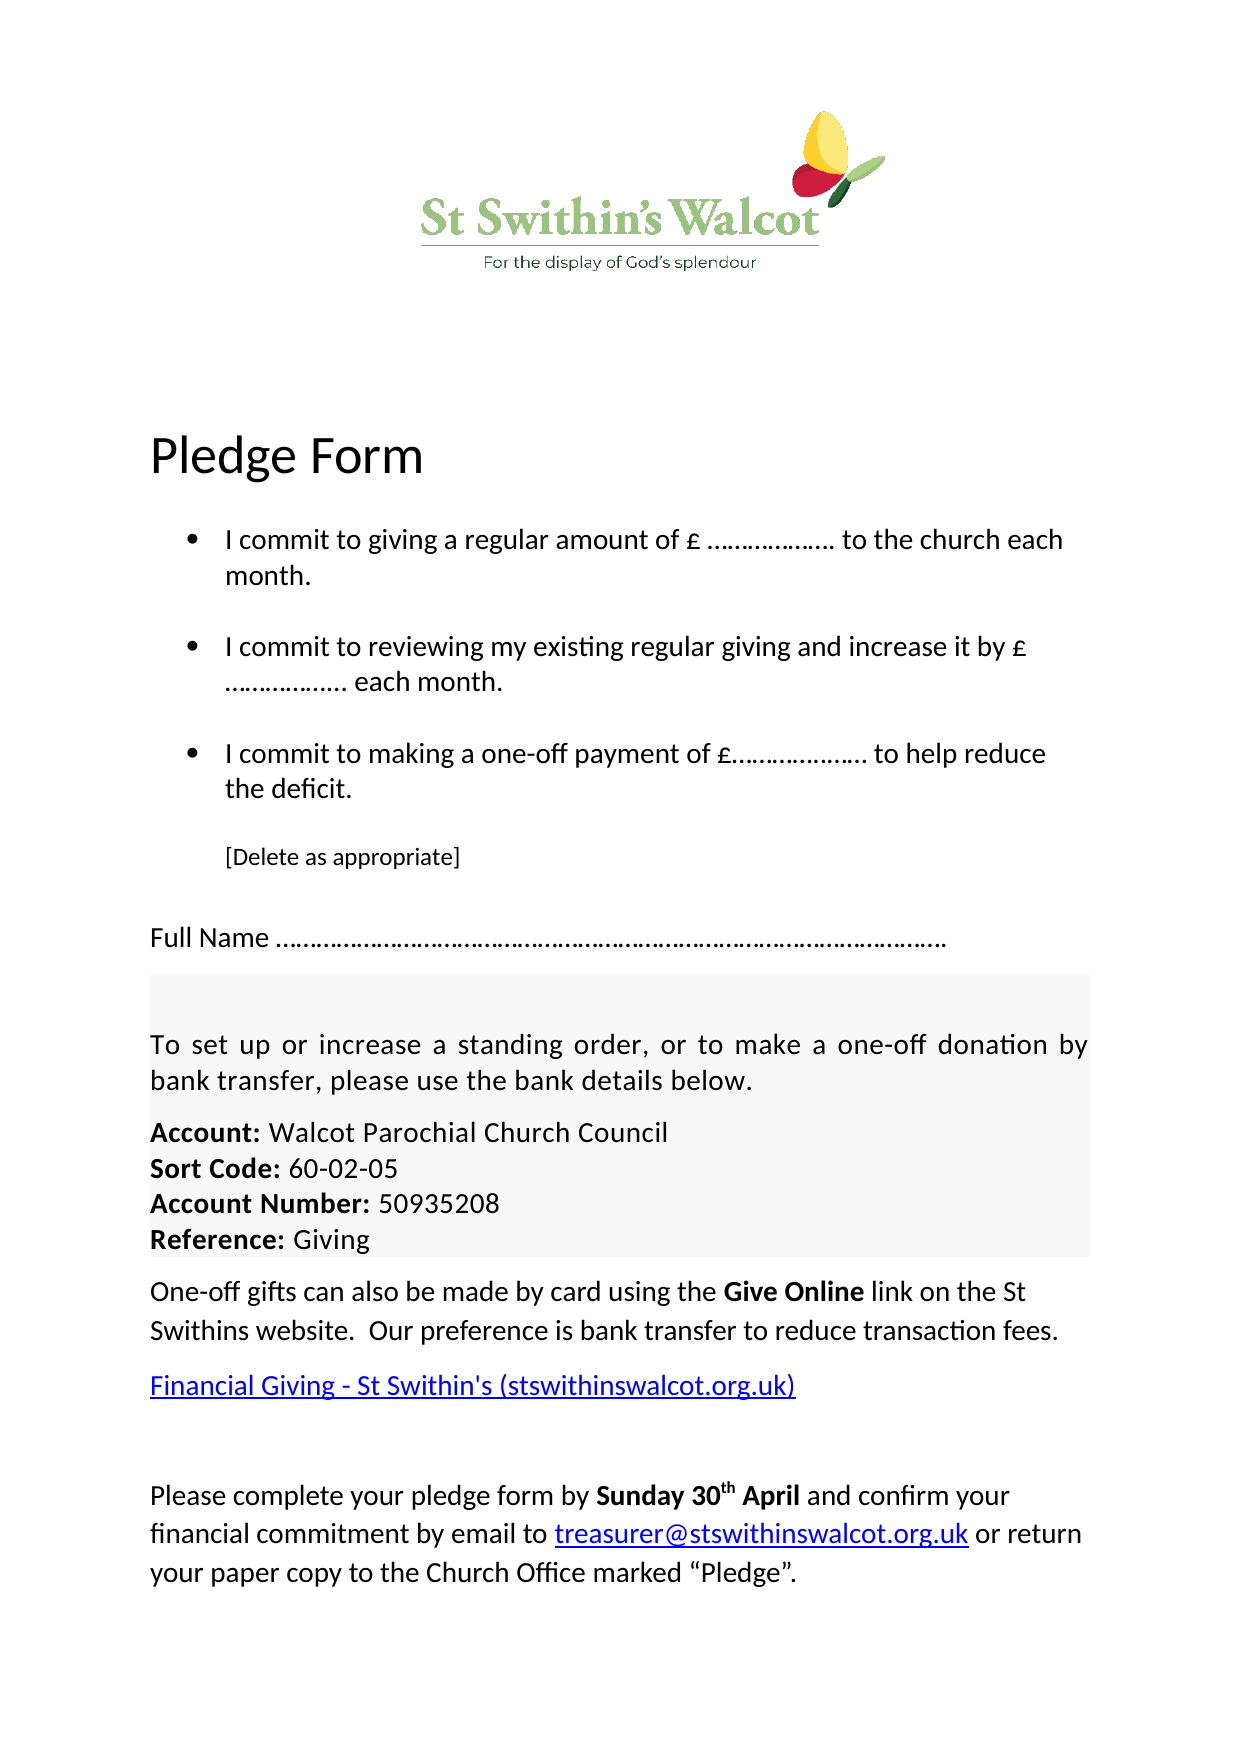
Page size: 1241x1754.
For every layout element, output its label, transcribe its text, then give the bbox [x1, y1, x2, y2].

text Financial Giving - St Swithin's (stswithinswalcot.org.uk) [150, 1367, 1090, 1403]
list I commit to reviewing my existing regular giving and increase it by £……………... each month. [187, 628, 1090, 699]
text One-off gifts can also be made by card using the Give Online link on the St Swithins website. Our preference is bank transfer to reduce transaction fees. [150, 1273, 1090, 1347]
picture [289, 29, 951, 402]
list [Delete as appropriate] [225, 842, 1090, 872]
text Account: Walcot Parochial Church Council Sort Code: 60-02-05 Account Number: 50935208 Reference: ​Giving [150, 1114, 1090, 1257]
text Pledge Form [150, 420, 1090, 487]
text Please complete your pledge form by Sunday 30th April and confirm your financial commitment by email to treasurer@stswithinswalcot.org.uk or return your paper copy to the Church Office marked “Pledge”. [150, 1477, 1090, 1590]
text Full Name ………………………………………………………………………………………. [150, 919, 1090, 954]
list I commit to making a one-off payment of £…………..…… to help reduce the deficit. [187, 735, 1090, 806]
text To set up or increase a standing order, or to make a one-off donation by bank transfer, please use the bank details below. [150, 1026, 1090, 1098]
list I commit to giving a regular amount of £ ………………. to the church each month. [187, 521, 1090, 592]
